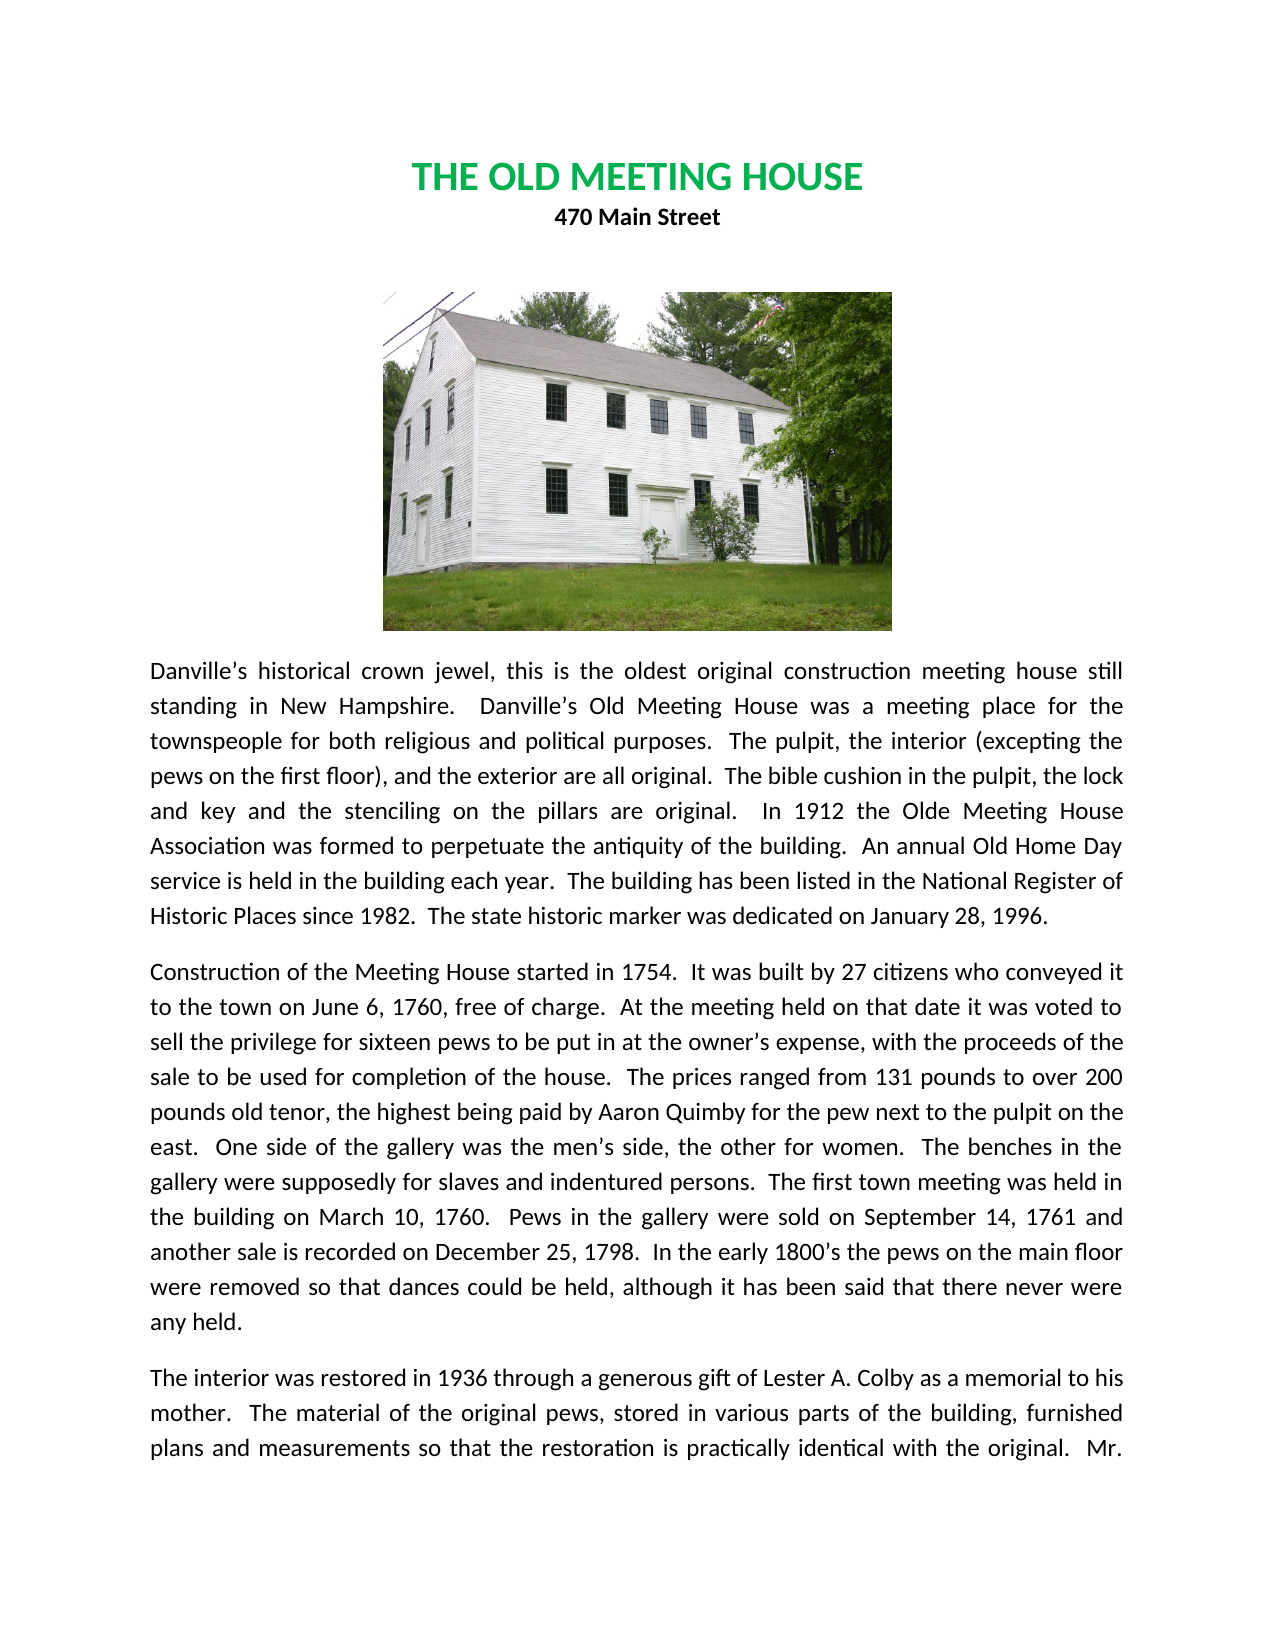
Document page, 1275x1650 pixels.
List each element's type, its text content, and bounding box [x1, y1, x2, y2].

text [150, 1362, 1125, 1462]
picture [383, 292, 892, 631]
text THE OLD MEETING HOUSE [150, 150, 1125, 201]
text Danville’s historical crown jewel, this is the oldest original construction meeting house still standing in New Hampshire. Danville’s Old Meeting House was a meeting place for the townspeople for both religious and political purposes. The pulpit, the interior (excepting the pews on the first floor), and the exterior are all original. The bible cushion in the pulpit, the lock and key and the stenciling on the pillars are original. In 1912 the Olde Meeting House Association was formed to perpetuate the antiquity of the building. An annual Old Home Day service is held in the building each year. The building has been listed in the National Register of Historic Places since 1982. The state historic marker was dedicated on January 28, 1996. [150, 655, 1125, 931]
text 470 Main Street [150, 201, 1125, 231]
text Construction of the Meeting House started in 1754. It was built by 27 citizens who conveyed it to the town on June 6, 1760, free of charge. At the meeting held on that date it was voted to sell the privilege for sixteen pews to be put in at the owner’s expense, with the proceeds of the sale to be used for completion of the house. The prices ranged from 131 pounds to over 200 pounds old tenor, the highest being paid by Aaron Quimby for the pew next to the pulpit on the east. One side of the gallery was the men’s side, the other for women. The benches in the gallery were supposedly for slaves and indentured persons. The first town meeting was held in the building on March 10, 1760. Pews in the gallery were sold on September 14, 1761 and another sale is recorded on December 25, 1798. In the early 1800’s the pews on the main floor were removed so that dances could be held, although it has been said that there never were any held. [150, 956, 1125, 1337]
